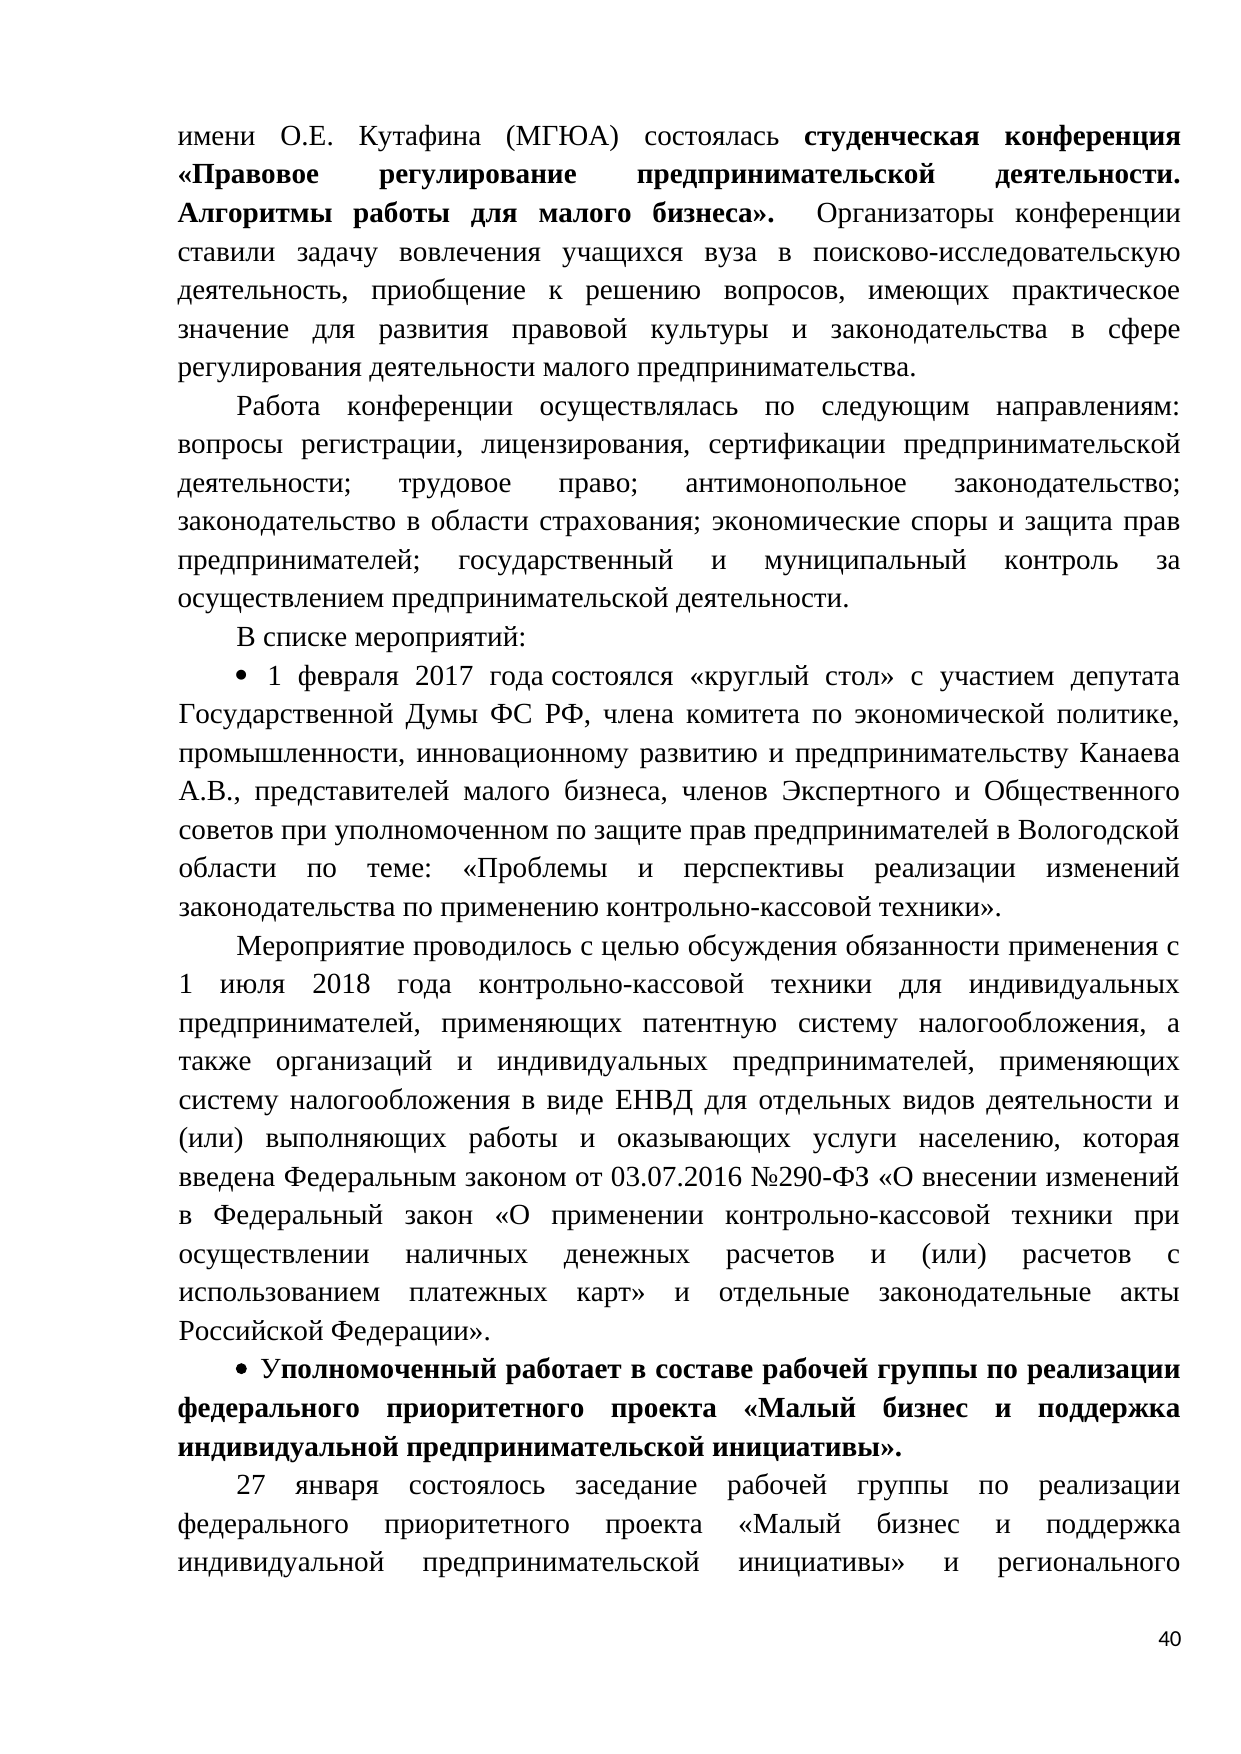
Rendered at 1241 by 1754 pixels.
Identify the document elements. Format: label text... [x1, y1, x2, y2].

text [177, 1467, 1181, 1578]
list 1 февраля 2017 года состоялся «круглый стол» с участием депутата Государственной Думы ФС РФ, члена комитета по экономической политике, промышленности, инновационному развитию и предпринимательству Канаева А.В., представителей малого бизнеса, членов Экспертного и Общественного советов при уполномоченном по защите прав предпринимателей в Вологодской области по теме: «Проблемы и перспективы реализации изменений законодательства по применению контрольно-кассовой техники». [178, 658, 1181, 923]
text В списке мероприятий: [177, 619, 1181, 653]
text Работа конференции осуществлялась по следующим направлениям: вопросы регистрации, лицензирования, сертификации предпринимательской деятельности; трудовое право; антимонопольное законодательство; законодательство в области страхования; экономические споры и защита прав предпринимателей; государственный и муниципальный контроль за осуществлением предпринимательской деятельности. [177, 388, 1181, 614]
list Уполномоченный работает в составе рабочей группы по реализации федерального приоритетного проекта «Малый бизнес и поддержка индивидуальной предпринимательской инициативы». [177, 1352, 1181, 1462]
text Мероприятие проводилось с целью обсуждения обязанности применения с 1 июля 2018 года контрольно-кассовой техники для индивидуальных предпринимателей, применяющих патентную систему налогообложения, а также организаций и индивидуальных предпринимателей, применяющих систему налогообложения в виде ЕНВД для отдельных видов деятельности и (или) выполняющих работы и оказывающих услуги населению, которая введена Федеральным законом от 03.07.2016 №290-ФЗ «О внесении изменений в Федеральный закон «О применении контрольно-кассовой техники при осуществлении наличных денежных расчетов и (или) расчетов с использованием платежных карт» и отдельные законодательные акты Российской Федерации». [178, 928, 1181, 1347]
